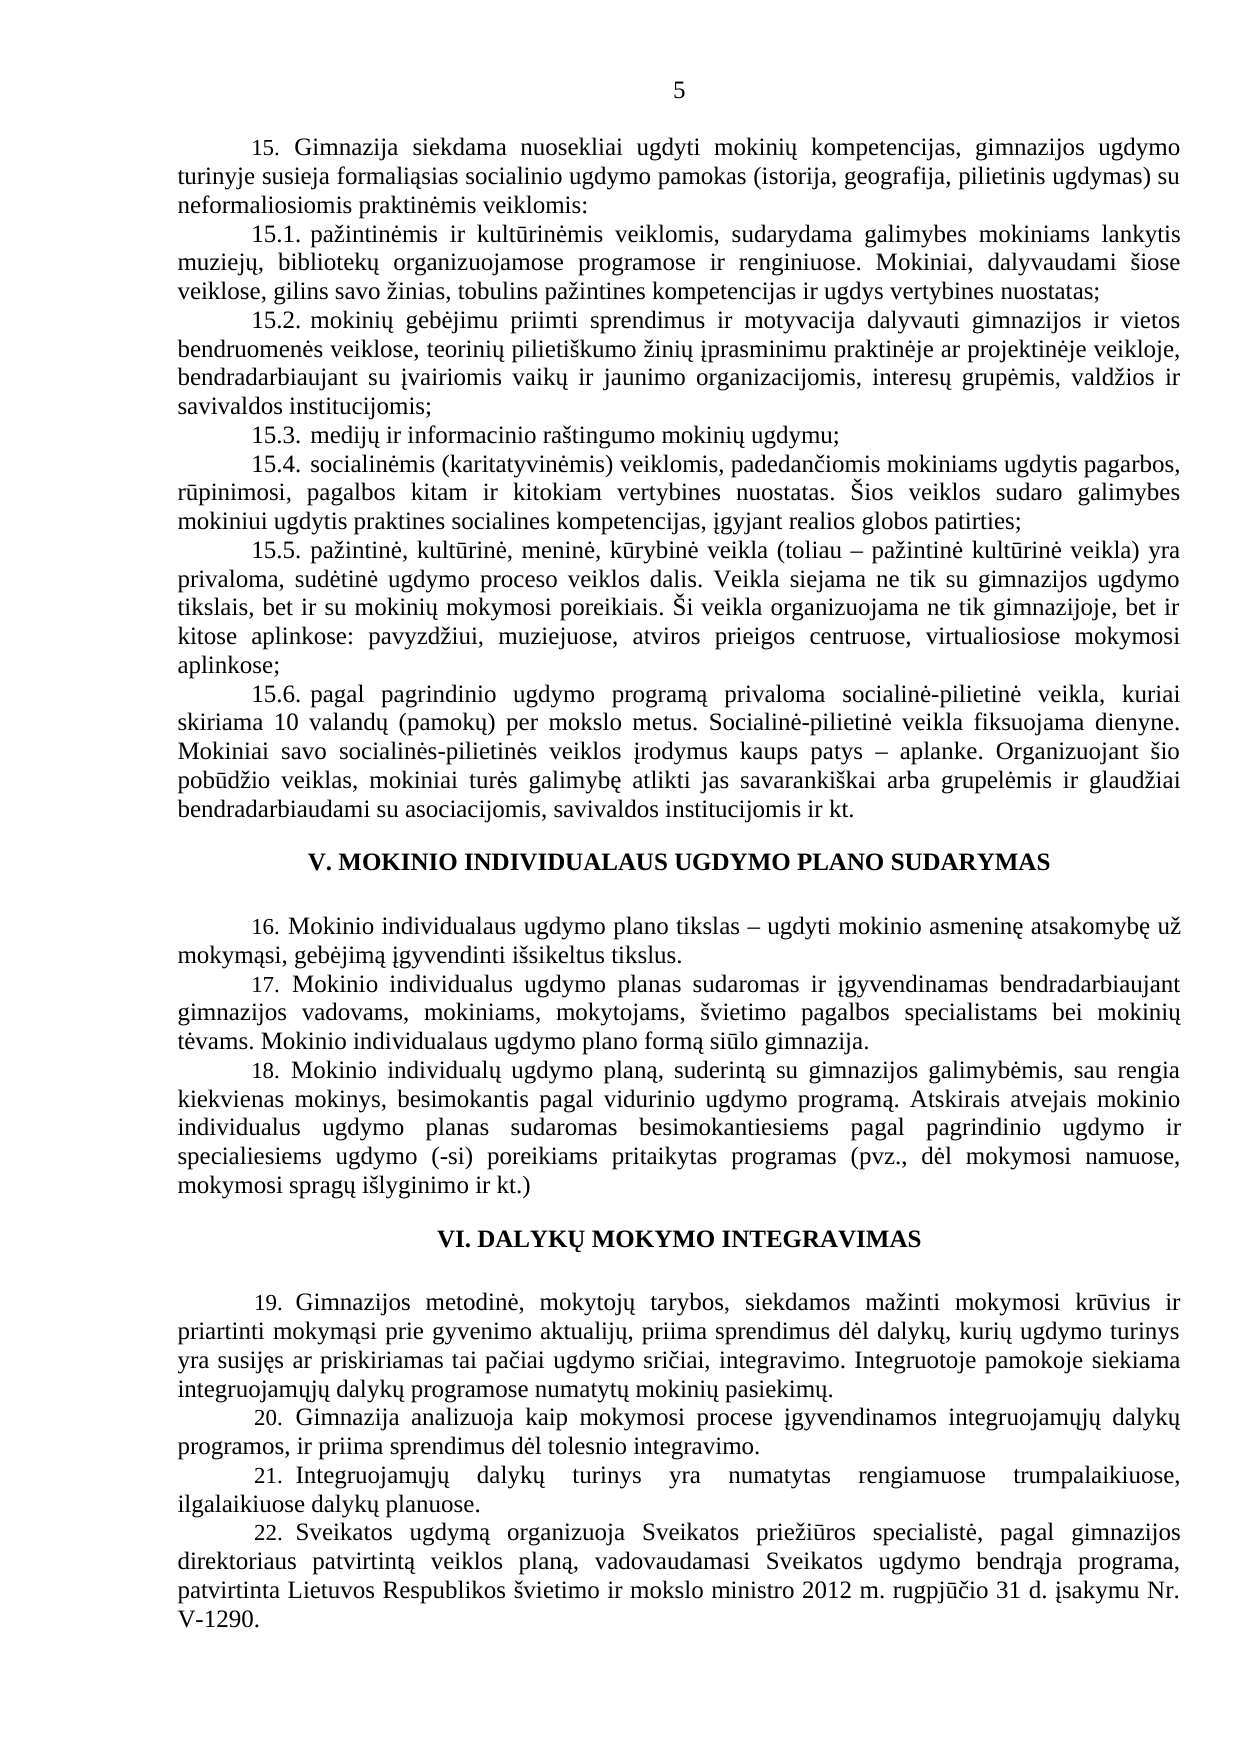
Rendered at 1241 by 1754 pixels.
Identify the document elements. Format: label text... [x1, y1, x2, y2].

list pažintinė, kultūrinė, meninė, kūrybinė veikla (toliau – pažintinė kultūrinė veikla) yra privaloma, sudėtinė ugdymo proceso veiklos dalis. Veikla siejama ne tik su gimnazijos ugdymo tikslais, bet ir su mokinių mokymosi poreikiais. Ši veikla organizuojama ne tik gimnazijoje, bet ir kitose aplinkose: pavyzdžiui, muziejuose, atviros prieigos centruose, virtualiosiose mokymosi aplinkose; [177, 535, 1181, 679]
list Gimnazija analizuoja kaip mokymosi procese įgyvendinamos integruojamųjų dalykų programos, ir priima sprendimus dėl tolesnio integravimo. [177, 1402, 1181, 1460]
list mokinių gebėjimu priimti sprendimus ir motyvacija dalyvauti gimnazijos ir vietos bendruomenės veiklose, teorinių pilietiškumo žinių įprasminimu praktinėje ar projektinėje veikloje, bendradarbiaujant su įvairiomis vaikų ir jaunimo organizacijomis, interesų grupėmis, valdžios ir savivaldos institucijomis; [177, 305, 1181, 420]
list Mokinio individualaus ugdymo plano tikslas – ugdyti mokinio asmeninę atsakomybę už mokymąsi, gebėjimą įgyvendinti išsikeltus tikslus. [177, 911, 1181, 969]
list Gimnazija siekdama nuosekliai ugdyti mokinių kompetencijas, gimnazijos ugdymo turinyje susieja formaliąsias socialinio ugdymo pamokas (istorija, geografija, pilietinis ugdymas) su neformaliosiomis praktinėmis veiklomis: [177, 132, 1181, 219]
list socialinėmis (karitatyvinėmis) veiklomis, padedančiomis mokiniams ugdytis pagarbos, rūpinimosi, pagalbos kitam ir kitokiam vertybines nuostatas. Šios veiklos sudaro galimybes mokiniui ugdytis praktines socialines kompetencijas, įgyjant realios globos patirties; [177, 449, 1181, 535]
list Sveikatos ugdymą organizuoja Sveikatos priežiūros specialistė, pagal gimnazijos direktoriaus patvirtintą veiklos planą, vadovaudamasi Sveikatos ugdymo bendrąja programa, patvirtinta Lietuvos Respublikos švietimo ir mokslo ministro 2012 m. rugpjūčio 31 d. įsakymu Nr. V-1290. [177, 1517, 1181, 1632]
list Mokinio individualų ugdymo planą, suderintą su gimnazijos galimybėmis, sau rengia kiekvienas mokinys, besimokantis pagal vidurinio ugdymo programą. Atskirais atvejais mokinio individualus ugdymo planas sudaromas besimokantiesiems pagal pagrindinio ugdymo ir specialiesiems ugdymo (-si) poreikiams pritaikytas programas (pvz., dėl mokymosi namuose, mokymosi spragų išlyginimo ir kt.) [177, 1055, 1181, 1199]
list medijų ir informacinio raštingumo mokinių ugdymu; [177, 420, 1181, 449]
subtitle VI. DALYKŲ MOKYMO INTEGRAVIMAS [177, 1224, 1181, 1252]
subtitle V. MOKINIO INDIVIDUALAUS UGDYMO PLANO SUDARYMAS [177, 847, 1181, 876]
list Mokinio individualus ugdymo planas sudaromas ir įgyvendinamas bendradarbiaujant gimnazijos vadovams, mokiniams, mokytojams, švietimo pagalbos specialistams bei mokinių tėvams. Mokinio individualaus ugdymo plano formą siūlo gimnazija. [177, 969, 1181, 1055]
list pažintinėmis ir kultūrinėmis veiklomis, sudarydama galimybes mokiniams lankytis muziejų, bibliotekų organizuojamose programose ir renginiuose. Mokiniai, dalyvaudami šiose veiklose, gilins savo žinias, tobulins pažintines kompetencijas ir ugdys vertybines nuostatas; [177, 219, 1181, 305]
list Integruojamųjų dalykų turinys yra numatytas rengiamuose trumpalaikiuose, ilgalaikiuose dalykų planuose. [177, 1460, 1181, 1517]
list pagal pagrindinio ugdymo programą privaloma socialinė-pilietinė veikla, kuriai skiriama 10 valandų (pamokų) per mokslo metus. Socialinė-pilietinė veikla fiksuojama dienyne. Mokiniai savo socialinės-pilietinės veiklos įrodymus kaups patys – aplanke. Organizuojant šio pobūdžio veiklas, mokiniai turės galimybę atlikti jas savarankiškai arba grupelėmis ir glaudžiai bendradarbiaudami su asociacijomis, savivaldos institucijomis ir kt. [177, 679, 1181, 822]
list Gimnazijos metodinė, mokytojų tarybos, siekdamos mažinti mokymosi krūvius ir priartinti mokymąsi prie gyvenimo aktualijų, priima sprendimus dėl dalykų, kurių ugdymo turinys yra susijęs ar priskiriamas tai pačiai ugdymo sričiai, integravimo. Integruotoje pamokoje siekiama integruojamųjų dalykų programose numatytų mokinių pasiekimų. [177, 1287, 1181, 1402]
